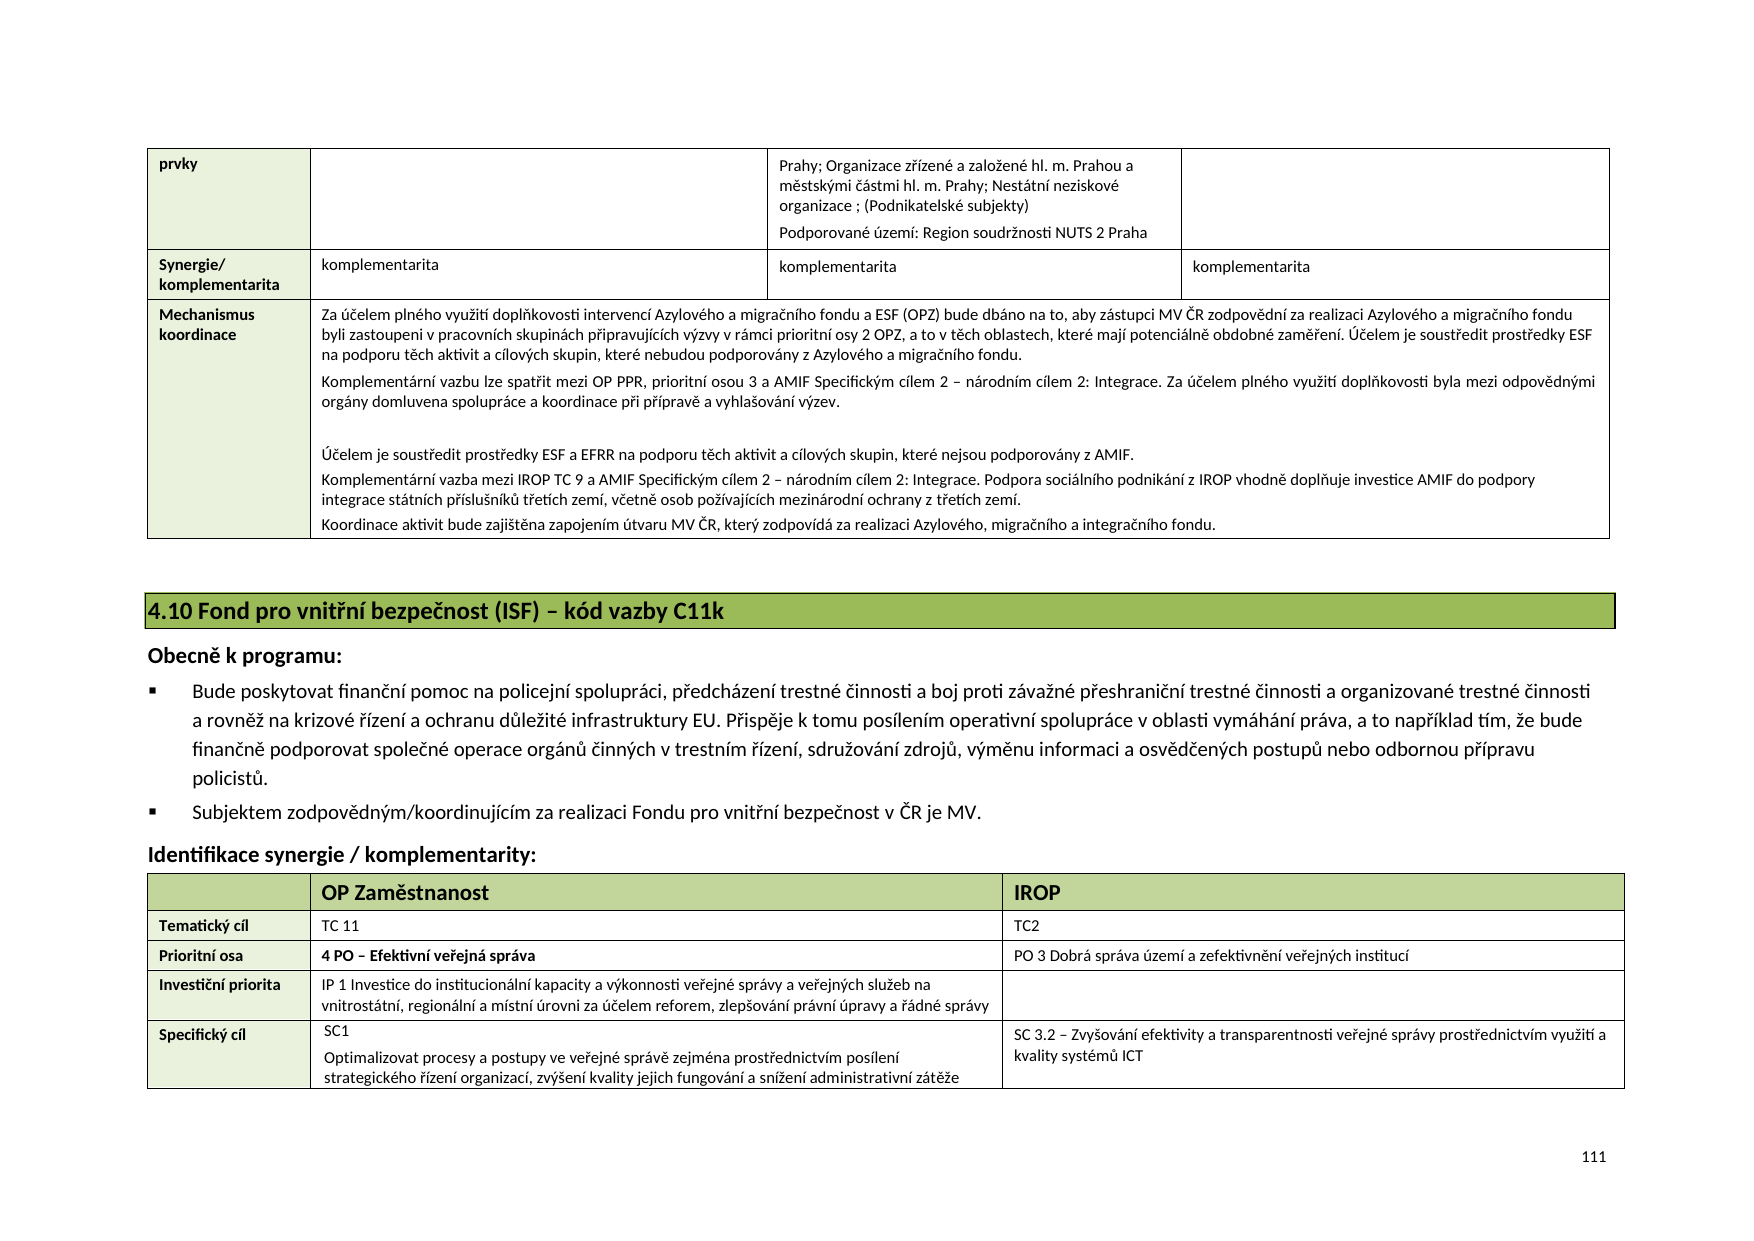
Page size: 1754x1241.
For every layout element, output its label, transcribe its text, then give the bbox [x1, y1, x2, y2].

text 4.10 Fond pro vnitřní bezpečnost (ISF) – kód vazby C11k [146, 594, 1614, 628]
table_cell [768, 149, 1181, 249]
table_cell Mechanismus koordinace [148, 300, 310, 538]
table_cell komplementarita [311, 250, 767, 299]
table_cell [311, 149, 767, 249]
table_cell Investiční priorita [148, 971, 310, 1019]
table_header [148, 874, 310, 910]
list Subjektem zodpovědným/koordinujícím za realizaci Fondu pro vnitřní bezpečnost v ČR je MV. [148, 799, 1606, 824]
text Identifikace synergie / komplementarity: [148, 841, 1606, 868]
table_cell Tematický cíl [148, 911, 310, 940]
table_cell Specifický cíl [148, 1021, 310, 1087]
table_header OP Zaměstnanost [311, 874, 1002, 910]
table_cell komplementarita [1182, 250, 1609, 299]
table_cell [1003, 1021, 1624, 1087]
list Bude poskytovat finanční pomoc na policejní spolupráci, předcházení trestné činnosti a boj proti závažné přeshraniční trestné činnosti a organizované trestné činnosti a rovněž na krizové řízení a ochranu důležité infrastruktury EU. Přispěje k tomu posílením operativní spolupráce v oblasti vymáhání práva, a to například tím, že bude finančně podporovat společné operace orgánů činných v trestním řízení, sdružování zdrojů, výměnu informaci a osvědčených postupů nebo odbornou přípravu policistů. [148, 678, 1606, 791]
table_cell komplementarita [768, 250, 1181, 299]
table_cell 4 PO – Efektivní veřejná správa [311, 941, 1002, 969]
table_cell Prioritní osa [148, 941, 310, 969]
table_cell PO 3 Dobrá správa území a zefektivnění veřejných institucí [1003, 941, 1624, 969]
table_cell TC 11 [311, 911, 1002, 940]
table_cell IP 1 Investice do institucionální kapacity a výkonnosti veřejné správy a veřejných služeb na vnitrostátní, regionální a místní úrovni za účelem reforem, zlepšování právní úpravy a řádné správy [311, 971, 1002, 1019]
table_cell Implementační prvky [148, 149, 310, 249]
table_header IROP [1003, 874, 1624, 910]
table_cell TC2 [1003, 911, 1624, 940]
table_cell [1182, 149, 1609, 249]
table_cell Za účelem plného využití doplňkovosti intervencí Azylového a migračního fondu a ESF (OPZ) bude dbáno na to, aby zástupci MV ČR zodpovědní za realizaci Azylového a migračního fondu byli zastoupeni v pracovních skupinách připravujících výzvy v rámci prioritní osy 2 OPZ, a to v těch oblastech, které mají potenciálně obdobné zaměření. Účelem je soustředit prostředky ESF na podporu těch aktivit a cílových skupin, které nebudou podporovány z Azylového a migračního fondu. Komplementární vazbu lze spatřit mezi OP PPR, prioritní osou 3 a AMIF Specifickým cílem 2 – národním cílem 2: Integrace. Za účelem plného využití doplňkovosti byla mezi odpovědnými orgány domluvena spolupráce a koordinace při přípravě a vyhlašování výzev. Účelem je soustředit prostředky ESF a EFRR na podporu těch aktivit a cílových skupin, které nejsou podporovány z AMIF. Komplementární vazba mezi IROP TC 9 a AMIF Specifickým cílem 2 – národním cílem 2: Integrace. Podpora sociálního podnikání z IROP vhodně doplňuje investice AMIF do podpory integrace státních příslušníků třetích zemí, včetně osob požívajících mezinárodní ochrany z třetích zemí. Koordinace aktivit bude zajištěna zapojením útvaru MV ČR, který zodpovídá za realizaci Azylového, migračního a integračního fondu. [311, 300, 1609, 538]
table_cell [311, 1021, 1002, 1087]
table_cell Synergie/komplementarita [148, 250, 310, 299]
table_cell [1003, 971, 1624, 1019]
text Obecně k programu: [148, 642, 1606, 670]
